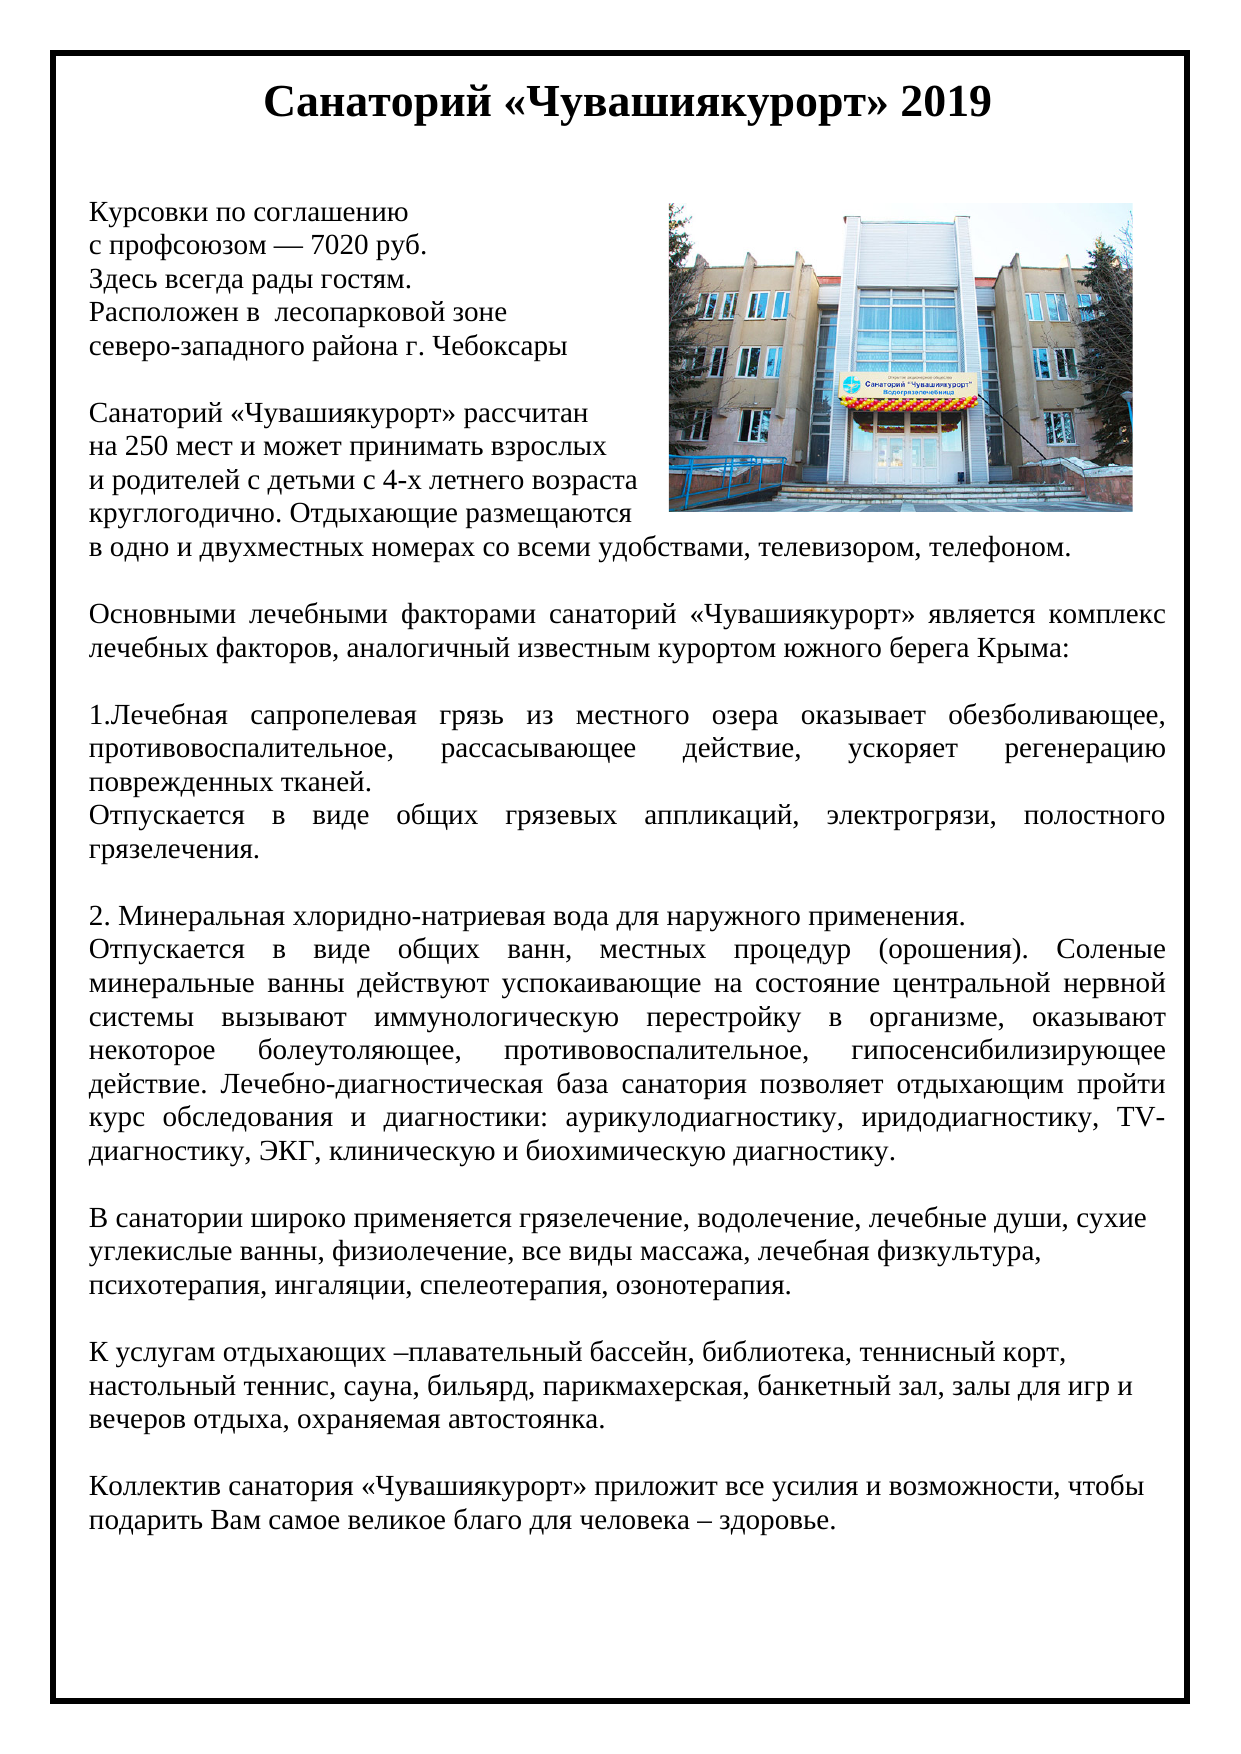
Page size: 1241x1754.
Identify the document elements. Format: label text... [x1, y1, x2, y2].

text с профсоюзом — 7020 руб. [89, 227, 1167, 261]
text Коллектив санатория «Чувашиякурорт» приложит все усилия и возможности, чтобы подарить Вам самое великое благо для человека – здоровье. [89, 1468, 1167, 1535]
text Здесь всегда рады гостям. [89, 261, 1167, 294]
text Санаторий «Чувашиякурорт» рассчитан [89, 395, 1167, 428]
picture [668, 361, 1133, 395]
text В санатории широко применяется грязелечение, водолечение, лечебные души, сухие углекислые ванны, физиолечение, все виды массажа, лечебная физкультура, психотерапия, ингаляции, спелеотерапия, озонотерапия. [89, 1200, 1167, 1301]
text Отпускается в виде общих ванн, местных процедур (орошения). Соленые минеральные ванны действуют успокаивающие на состояние центральной нервной системы вызывают иммунологическую перестройку в организме, оказывают некоторое болеутоляющее, противовоспалительное, гипосенсибилизирующее действие. Лечебно-диагностическая база санатория позволяет отдыхающим пройти курс обследования и диагностики: аурикулодиагностику, иридодиагностику, TV-диагностику, ЭКГ, клиническую и биохимическую диагностику. [89, 932, 1167, 1166]
text Расположен в лесопарковой зоне [89, 294, 1167, 328]
text северо-западного района г. Чебоксары [89, 328, 1167, 361]
text Отпускается в виде общих грязевых аппликаций, электрогрязи, полостного грязелечения. [89, 797, 1167, 864]
text Санаторий «Чувашиякурорт» 2019 [89, 74, 1167, 127]
text К услугам отдыхающих –плавательный бассейн, библиотека, теннисный корт, настольный теннис, сауна, бильярд, парикмахерская, банкетный зал, залы для игр и вечеров отдыха, охраняемая автостоянка. [89, 1334, 1167, 1435]
text и родителей с детьми с 4-х летнего возраста [89, 462, 1167, 496]
text Курсовки по соглашению [89, 194, 1167, 227]
text Основными лечебными факторами санаторий «Чувашиякурорт» является комплекс лечебных факторов, аналогичный известным курортом южного берега Крыма: [89, 596, 1167, 663]
text в одно и двухместных номерах со всеми удобствами, телевизором, телефоном. [89, 529, 1167, 563]
text на 250 мест и может принимать взрослых [89, 428, 1167, 462]
text 2. Минеральная хлоридно-натриевая вода для наружного применения. [89, 898, 1167, 932]
text 1.Лечебная сапропелевая грязь из местного озера оказывает обезболивающее, противовоспалительное, рассасывающее действие, ускоряет регенерацию поврежденных тканей. [89, 697, 1167, 797]
text круглогодично. Отдыхающие размещаются [89, 496, 1167, 529]
